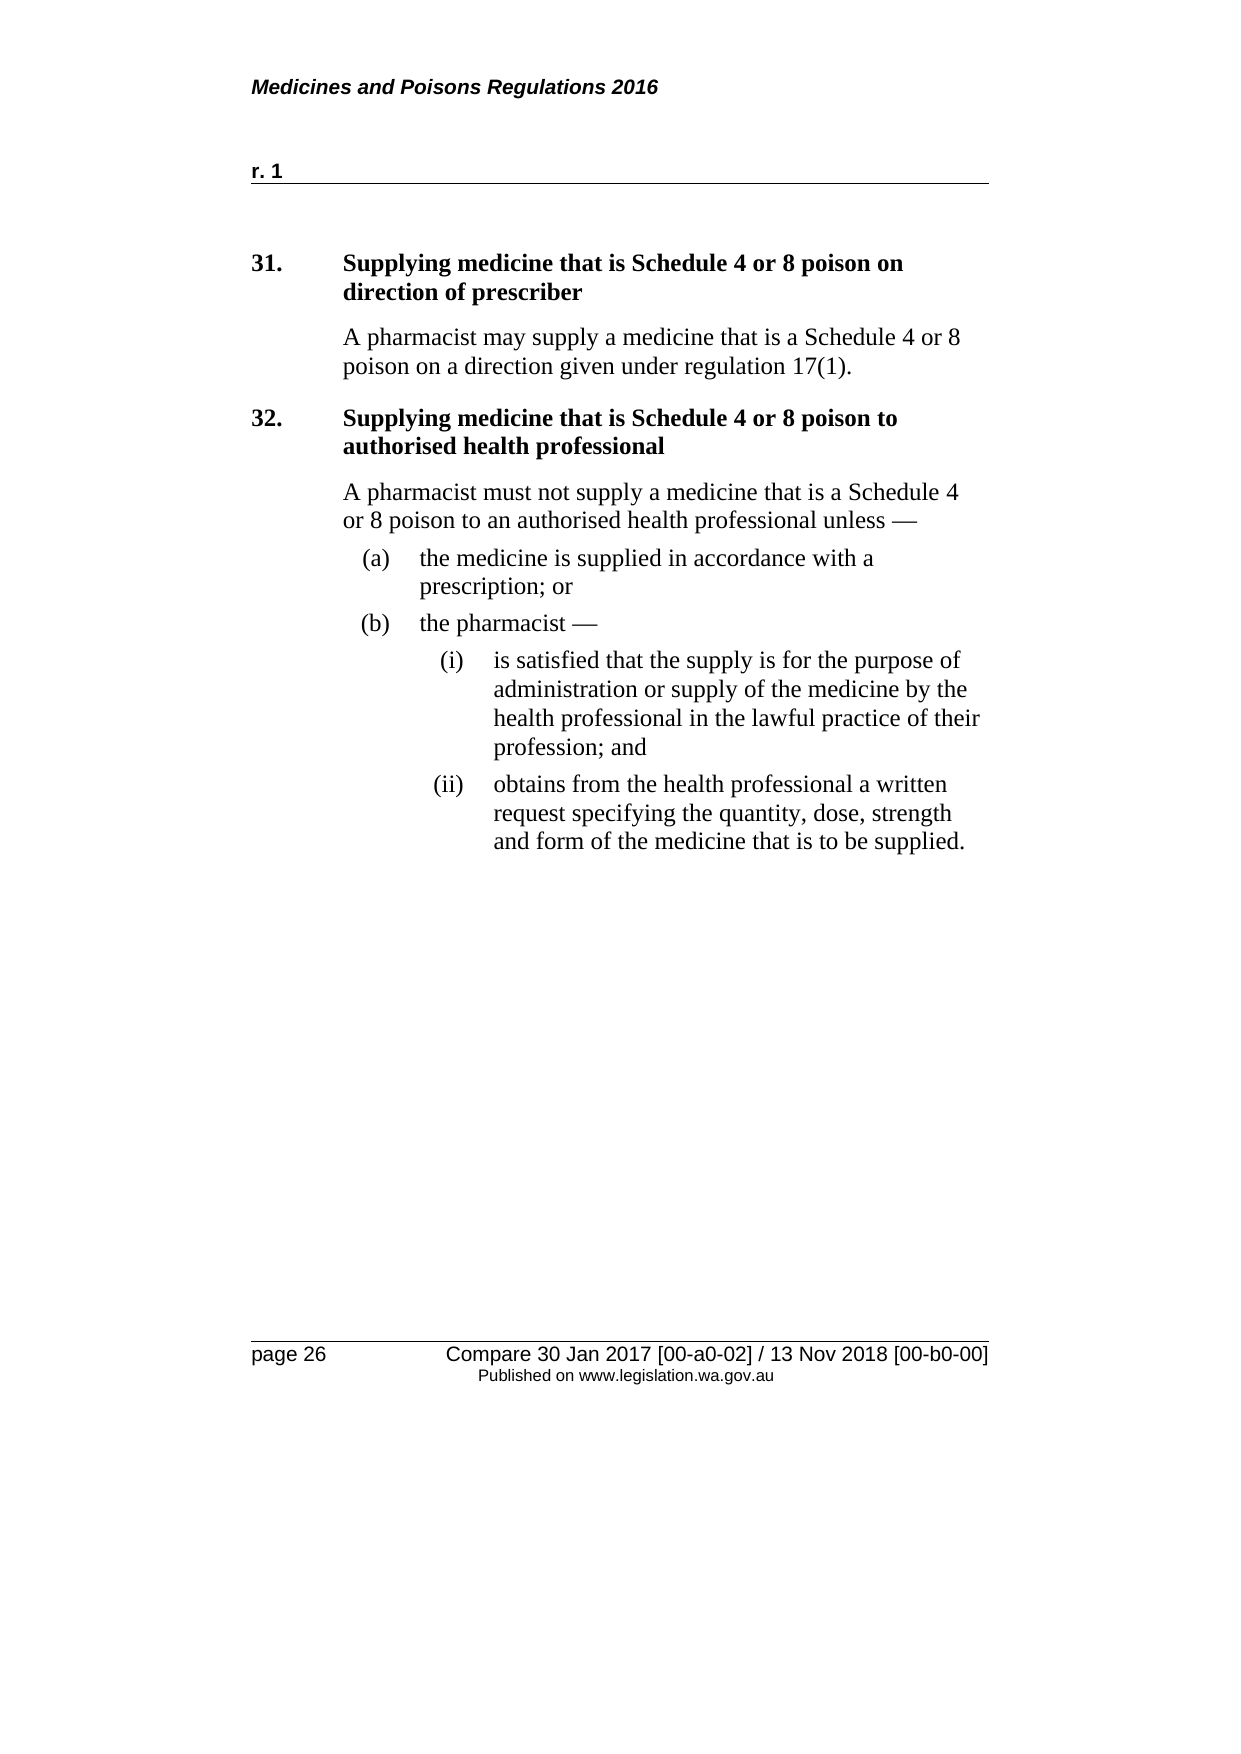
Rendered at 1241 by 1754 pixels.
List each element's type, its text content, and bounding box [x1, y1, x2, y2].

text (b) the pharmacist — [251, 608, 989, 637]
text (a) the medicine is supplied in accordance with a prescription; or [251, 543, 989, 600]
text (ii) obtains from the health professional a written request specifying the quantity, dose, strength and form of the medicine that is to be supplied. [251, 769, 989, 855]
text A pharmacist may supply a medicine that is a Schedule 4 or 8 poison on a direction given under regulation 17(1). [251, 322, 989, 380]
text A pharmacist must not supply a medicine that is a Schedule 4 or 8 poison to an authorised health professional unless — [251, 477, 989, 534]
text (i) is satisfied that the supply is for the purpose of administration or supply of the medicine by the health professional in the lawful practice of their profession; and [251, 646, 989, 761]
subtitle 31. Supplying medicine that is Schedule 4 or 8 poison on direction of prescriber [251, 248, 989, 306]
subtitle 32. Supplying medicine that is Schedule 4 or 8 poison to authorised health professional [251, 403, 989, 460]
